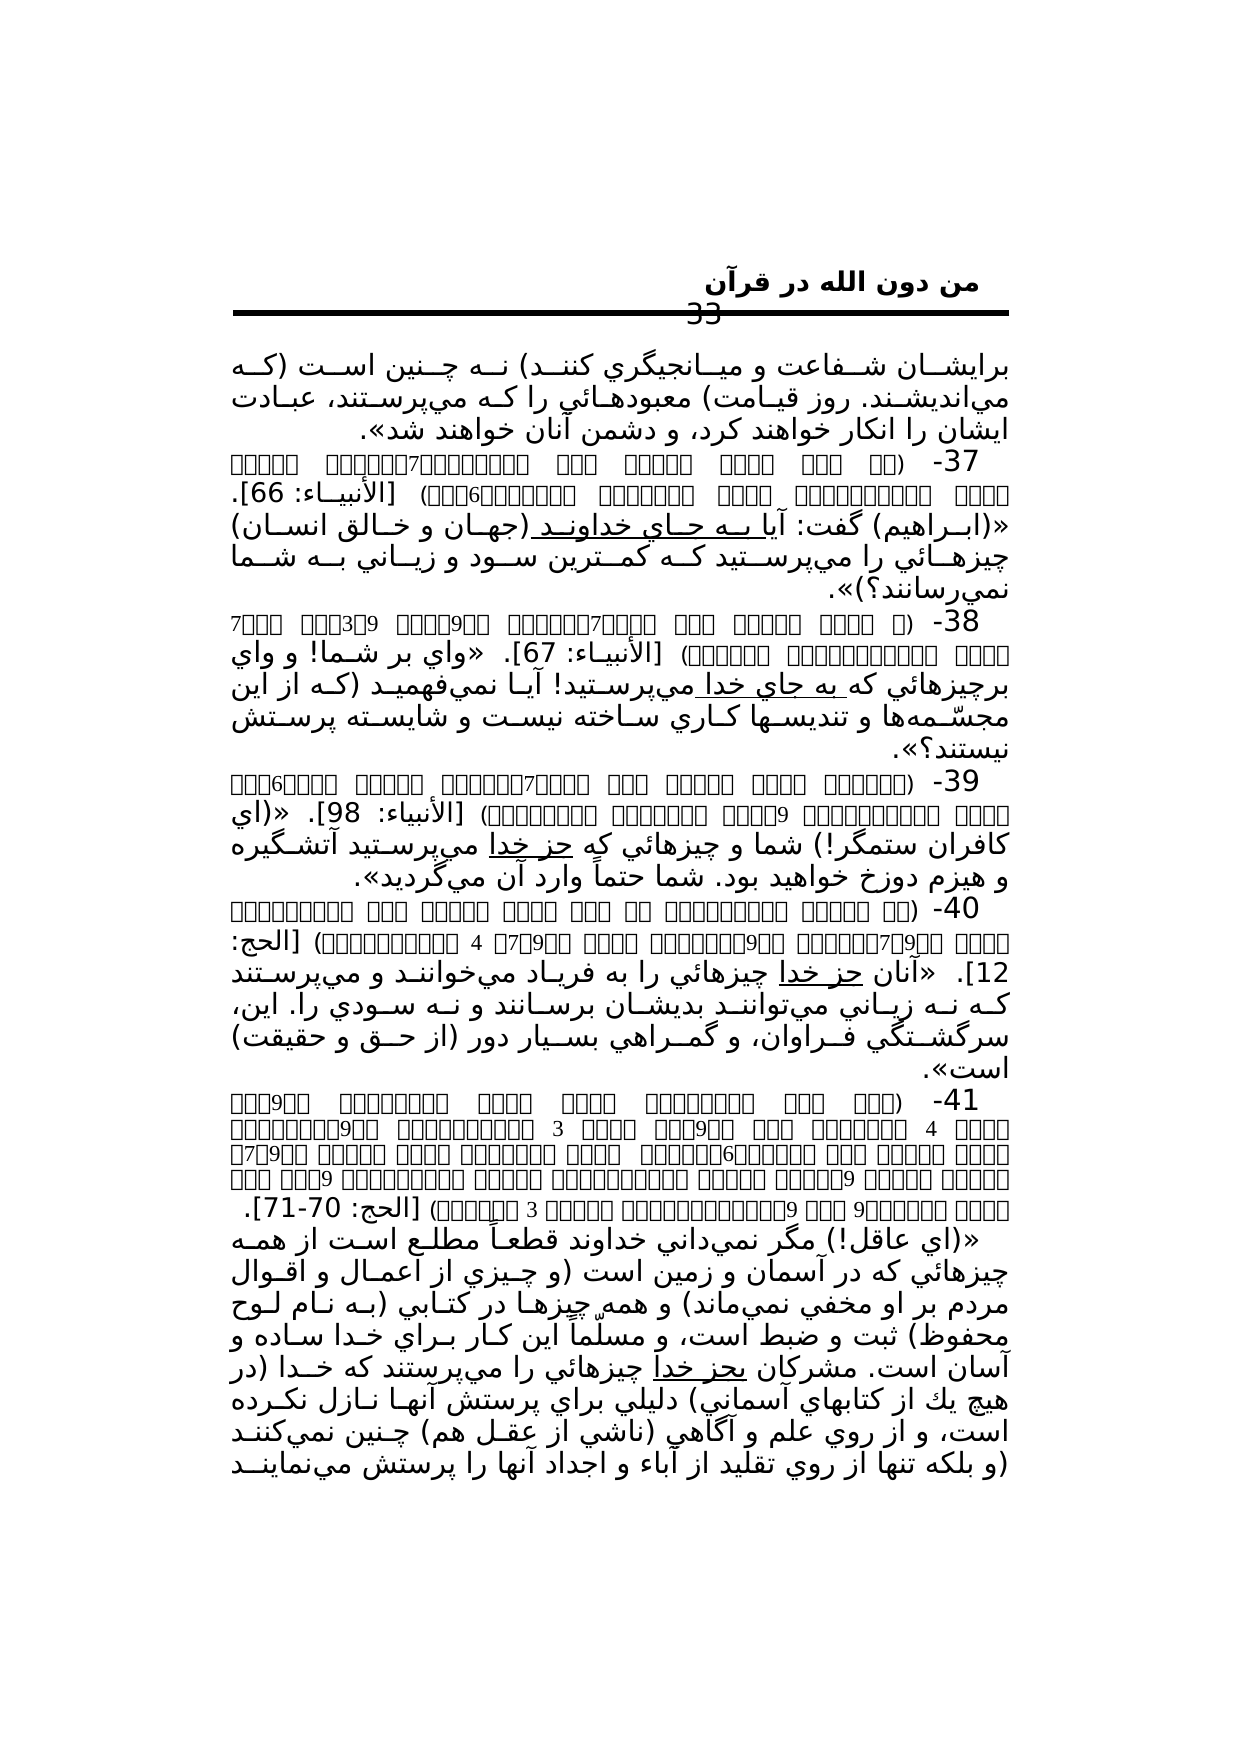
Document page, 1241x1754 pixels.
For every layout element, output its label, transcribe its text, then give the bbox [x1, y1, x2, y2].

text 37- ﴿ ﴾ [الأنبیاء: 66]. «(ابراهيم) گفت: آيا به جاي خداوند (جهان و خالق انسان) چيزهائي را مي‌پرستيد كه كمترين سود و زياني به شما نمي‌رسانند؟‏)». [230, 446, 1010, 606]
text 39- ﴿ ﴾ [الأنبیاء: 98]. «(اي كافران ستمگر!) شما و چيزهائي كه جز خدا مي‌پرستيد آتشگيره و هيزم دوزخ خواهيد بود. شما حتماً وارد آن مي‌گرديد». [230, 766, 1010, 893]
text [230, 1224, 1010, 1480]
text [230, 350, 1010, 446]
text 41- ﴿ ﴾ [الحج: 70-71]. [230, 1085, 1010, 1224]
text 38- ﴿ ﴾ [الأنبیاء: 67]. «‏واي بر شما! و واي برچيزهائي كه به جاي خدا مي‌پرستيد! آيا نمي‌فهميد (كه از اين مجسّمه‌ها و تنديسها كاري ساخته نيست و شايسته پرستش نيستند؟». [230, 606, 1010, 766]
text 40- ﴿ ﴾ [الحج: 12]. «‏آنان جز خدا چيزهائي را به فرياد مي‌خوانند و مي‌پرستند كه نه زياني مي‌توانند بديشان برسانند و نه سودي را. اين، سرگشتگي فراوان، و گمراهي بسيار دور (از حق و حقيقت) است». [230, 893, 1010, 1085]
